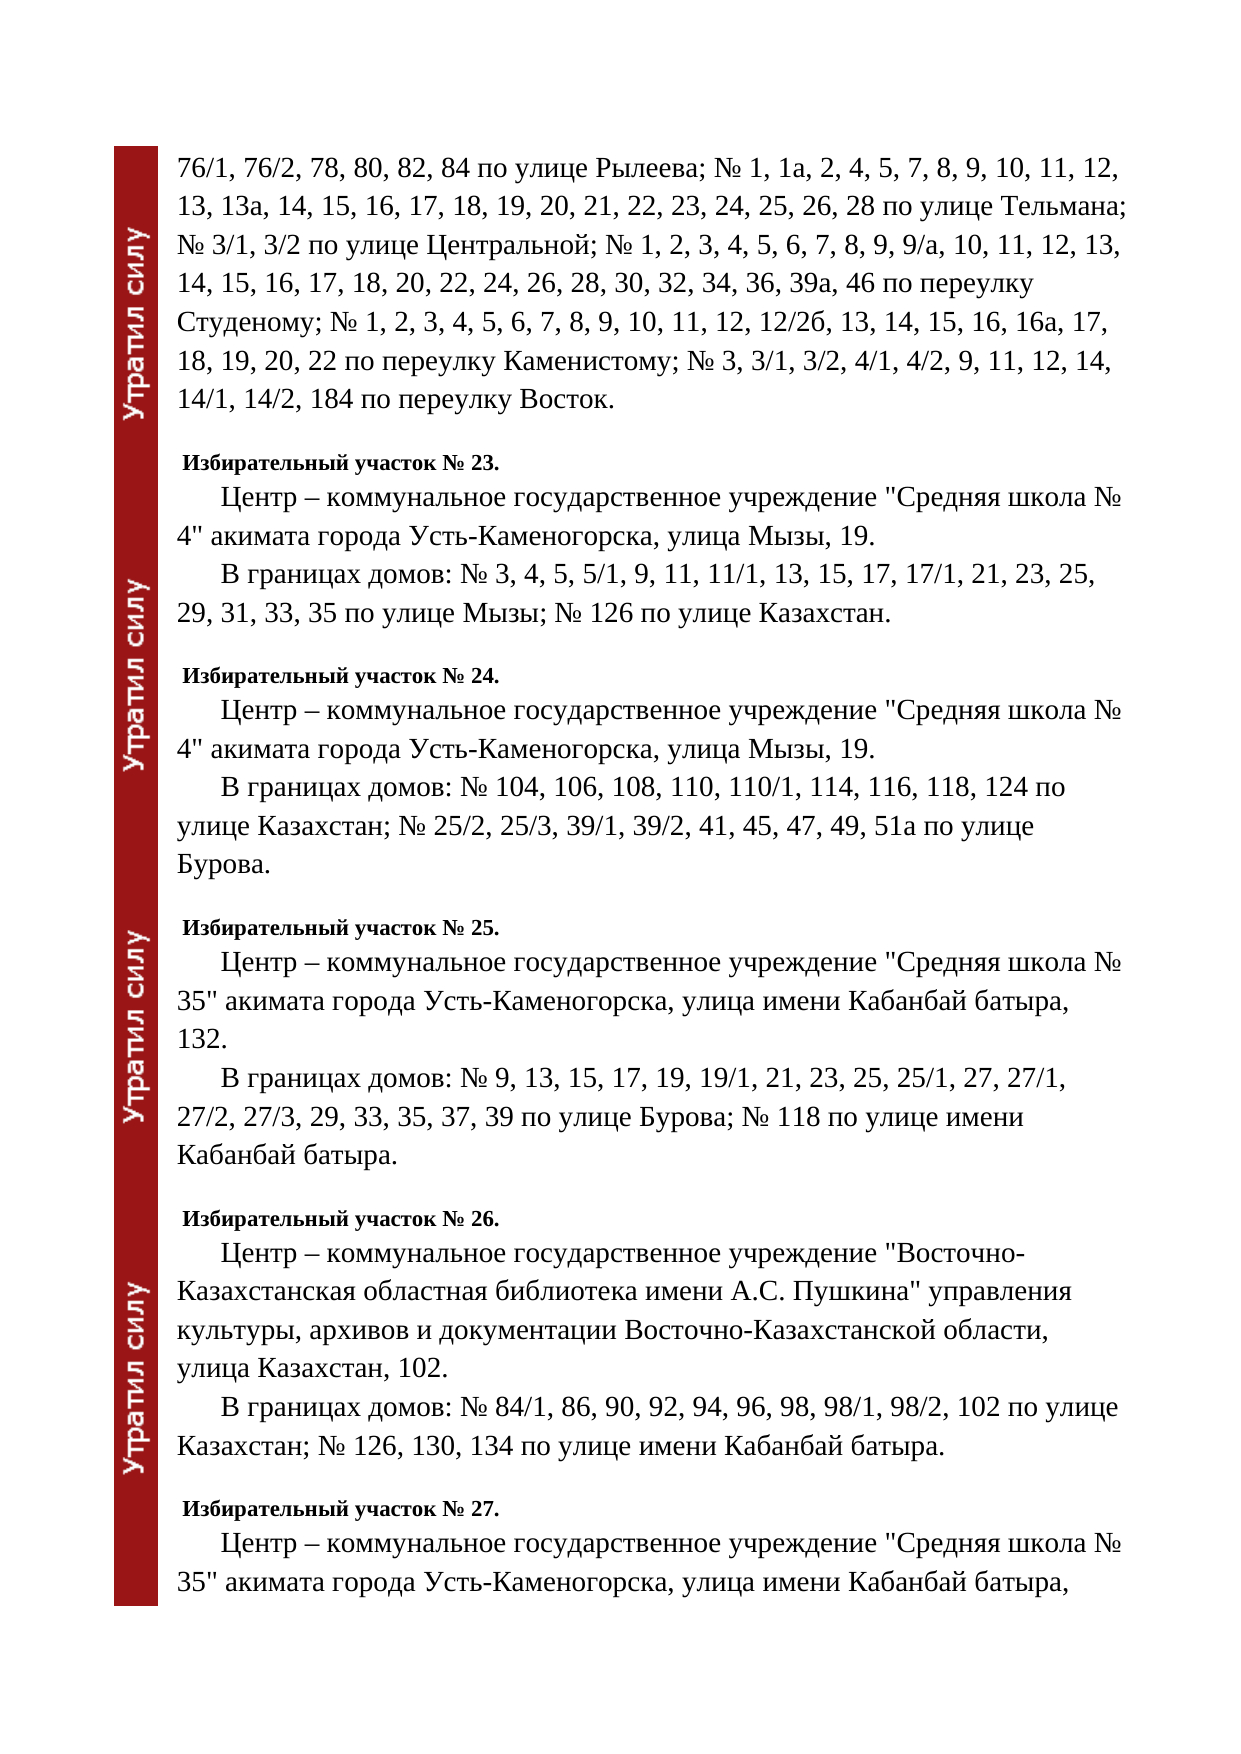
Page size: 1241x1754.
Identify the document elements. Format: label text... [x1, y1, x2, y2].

text Избирательный участок № 24. [112, 662, 1128, 689]
picture [114, 1522, 158, 1526]
picture [114, 475, 158, 479]
picture [114, 1201, 158, 1205]
picture [114, 1231, 158, 1235]
picture [114, 445, 158, 449]
text Центр – коммунальное государственное учреждение "Средняя школа № 35" акимата города Усть-Каменогорска, улица имени Кабанбай батыра, 132. В границах домов: № 9, 13, 15, 17, 19, 19/1, 21, 23, 25, 25/1, 27, 27/1, 27/2, 27/3, 29, 33, 35, 37, 39 по улице Бурова; № 118 по улице имени Кабанбай батыра. [112, 944, 1128, 1201]
text Избирательный участок № 26. [112, 1205, 1128, 1231]
text Избирательный участок № 23. [112, 449, 1128, 475]
picture [114, 146, 158, 150]
text Центр – коммунальное государственное учреждение "Восточно-Казахстанская областная библиотека имени А.С. Пушкина" управления культуры, архивов и документации Восточно-Казахстанской области, улица Казахстан, 102. В границах домов: № 84/1, 86, 90, 92, 94, 96, 98, 98/1, 98/2, 102 по улице Казахстан; № 126, 130, 134 по улице имени Кабанбай батыра. [112, 1235, 1128, 1491]
picture [114, 1598, 158, 1606]
text Избирательный участок № 27. [112, 1495, 1128, 1522]
text Центр – коммунальное государственное учреждение "Средняя школа № 4" акимата города Усть-Каменогорска, улица Мызы, 19. В границах домов: № 104, 106, 108, 110, 110/1, 114, 116, 118, 124 по улице Казахстан; № 25/2, 25/3, 39/1, 39/2, 41, 45, 47, 49, 51а по улице Бурова. [112, 692, 1128, 910]
picture [114, 658, 158, 662]
text Центр – коммунальное государственное учреждение "Средняя школа № 4" акимата города Усть-Каменогорска, улица Мызы, 19. В границах домов: № 3, 4, 5, 5/1, 9, 11, 11/1, 13, 15, 17, 17/1, 21, 23, 25, 29, 31, 33, 35 по улице Мызы; № 126 по улице Казахстан. [112, 479, 1128, 658]
text Избирательный участок № 25. [112, 914, 1128, 941]
picture [114, 1491, 158, 1495]
picture [114, 910, 158, 914]
